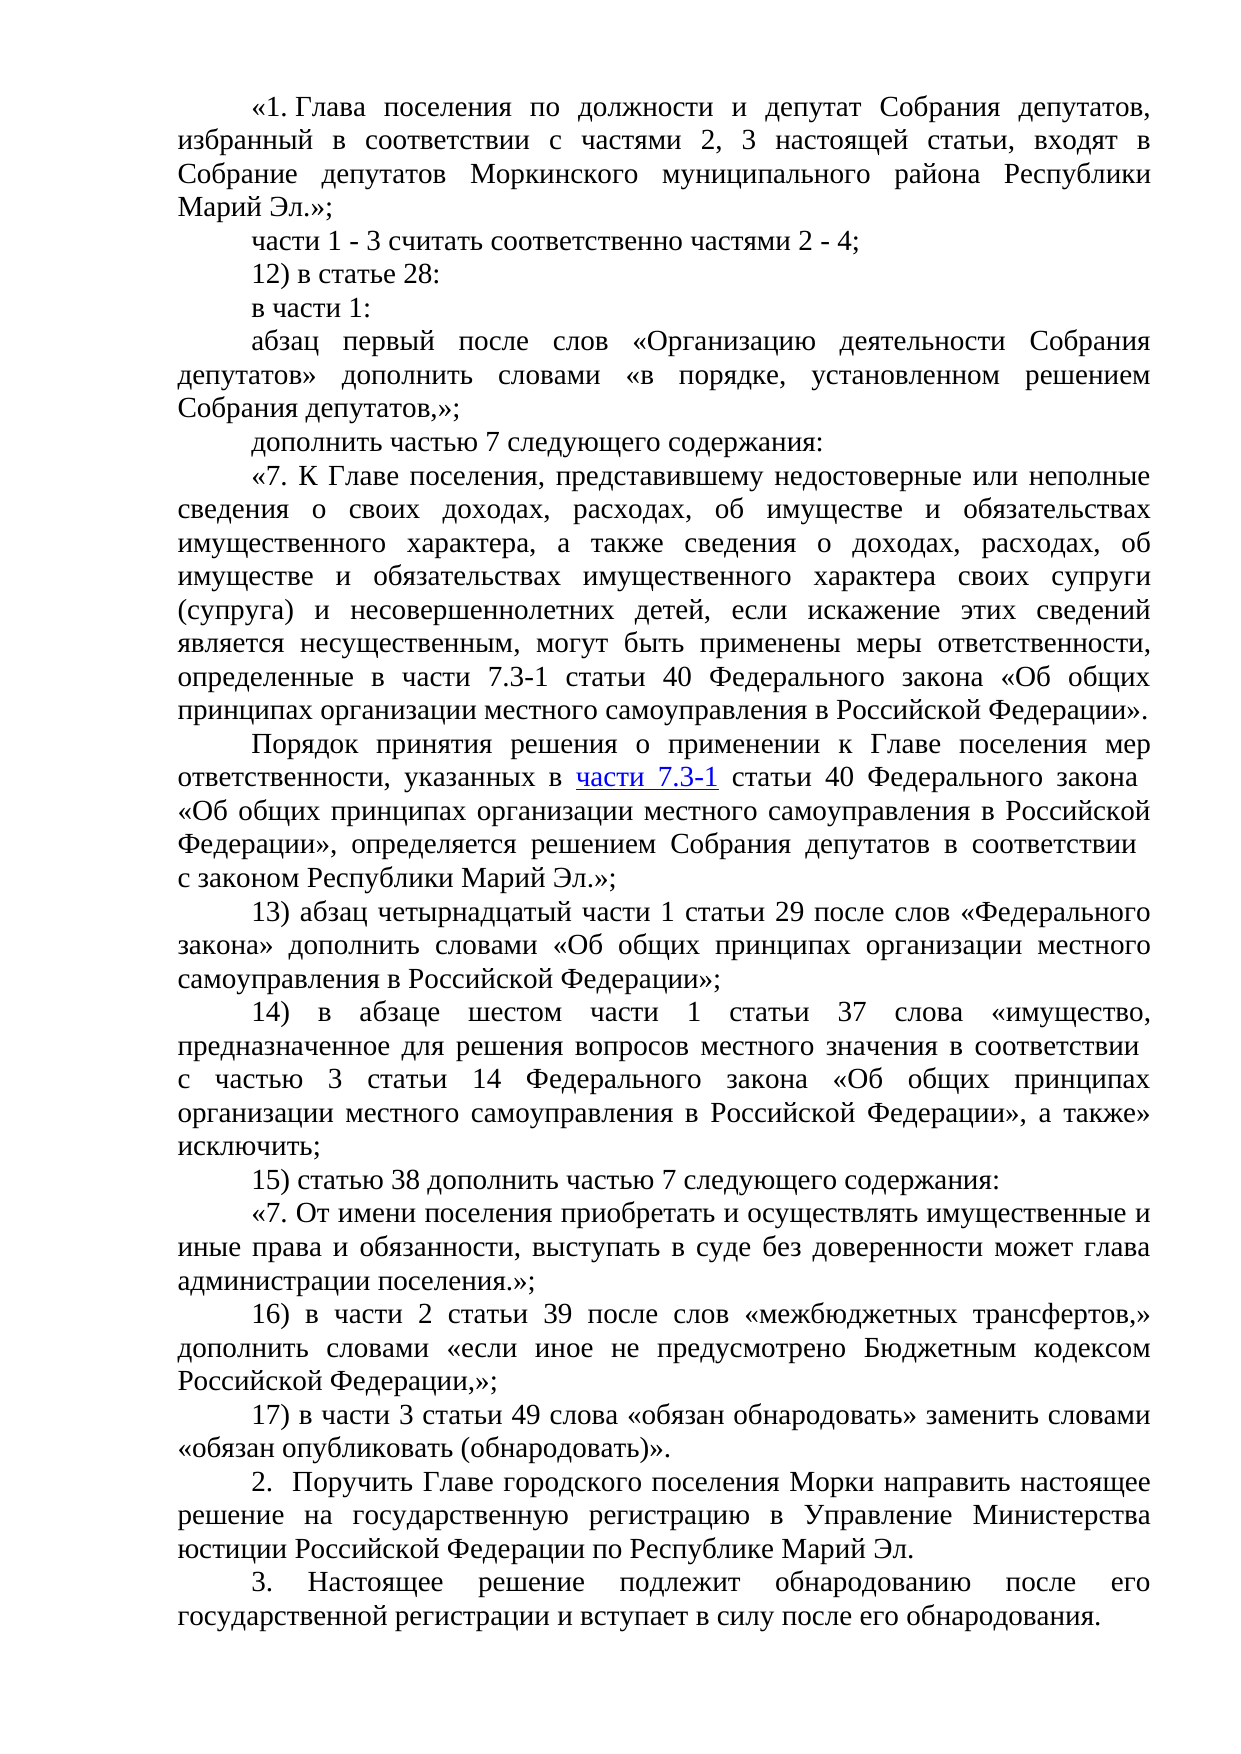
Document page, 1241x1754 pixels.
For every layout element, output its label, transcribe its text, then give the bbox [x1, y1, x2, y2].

text в части 1: [177, 290, 1152, 323]
text абзац первый после слов «Организацию деятельности Собрания депутатов» дополнить словами «в порядке, установленном решением Собрания депутатов,»; [177, 323, 1152, 424]
text 15) статью 38 дополнить частью 7 следующего содержания: [177, 1162, 1152, 1196]
text Порядок принятия решения о применении к Главе поселения мер ответственности, указанных в части 7.3-1 статьи 40 Федерального закона «Об общих принципах организации местного самоуправления в Российской Федерации», определяется решением Собрания депутатов в соответствии с законом Республики Марий Эл.»; [177, 726, 1152, 894]
text 17) в части 3 статьи 49 слова «обязан обнародовать» заменить словами «обязан опубликовать (обнародовать)». [177, 1397, 1152, 1464]
text 2. Поручить Главе городского поселения Морки направить настоящее решение на государственную регистрацию в Управление Министерства юстиции Российской Федерации по Республике Марий Эл. [177, 1464, 1152, 1564]
text «7. От имени поселения приобретать и осуществлять имущественные и иные права и обязанности, выступать в суде без доверенности может глава администрации поселения.»; [177, 1196, 1152, 1296]
text «1. Глава поселения по должности и депутат Собрания депутатов, избранный в соответствии с частями 2, 3 настоящей статьи, входят в Собрание депутатов Моркинского муниципального района Республики Марий Эл.»; [177, 89, 1152, 223]
text дополнить частью 7 следующего содержания: [177, 424, 1152, 458]
text 13) абзац четырнадцатый части 1 статьи 29 после слов «Федерального закона» дополнить словами «Об общих принципах организации местного самоуправления в Российской Федерации»; [177, 894, 1152, 994]
text части 1 - 3 считать соответственно частями 2 - 4; [177, 223, 1152, 256]
text 3. Настоящее решение подлежит обнародованию после его государственной регистрации и вступает в силу после его обнародования. [177, 1564, 1152, 1632]
text «7. К Главе поселения, представившему недостоверные или неполные сведения о своих доходах, расходах, об имуществе и обязательствах имущественного характера, а также сведения о доходах, расходах, об имуществе и обязательствах имущественного характера своих супруги (супруга) и несовершеннолетних детей, если искажение этих сведений является несущественным, могут быть применены меры ответственности, определенные в части 7.3-1 статьи 40 Федерального закона «Об общих принципах организации местного самоуправления в Российской Федерации». [177, 458, 1152, 726]
text 16) в части 2 статьи 39 после слов «межбюджетных трансфертов,» дополнить словами «если иное не предусмотрено Бюджетным кодексом Российской Федерации,»; [177, 1296, 1152, 1397]
text 12) в статье 28: [177, 256, 1152, 290]
text 14) в абзаце шестом части 1 статьи 37 слова «имущество, предназначенное для решения вопросов местного значения в соответствии с частью 3 статьи 14 Федерального закона «Об общих принципах организации местного самоуправления в Российской Федерации», а также» исключить; [177, 994, 1152, 1162]
